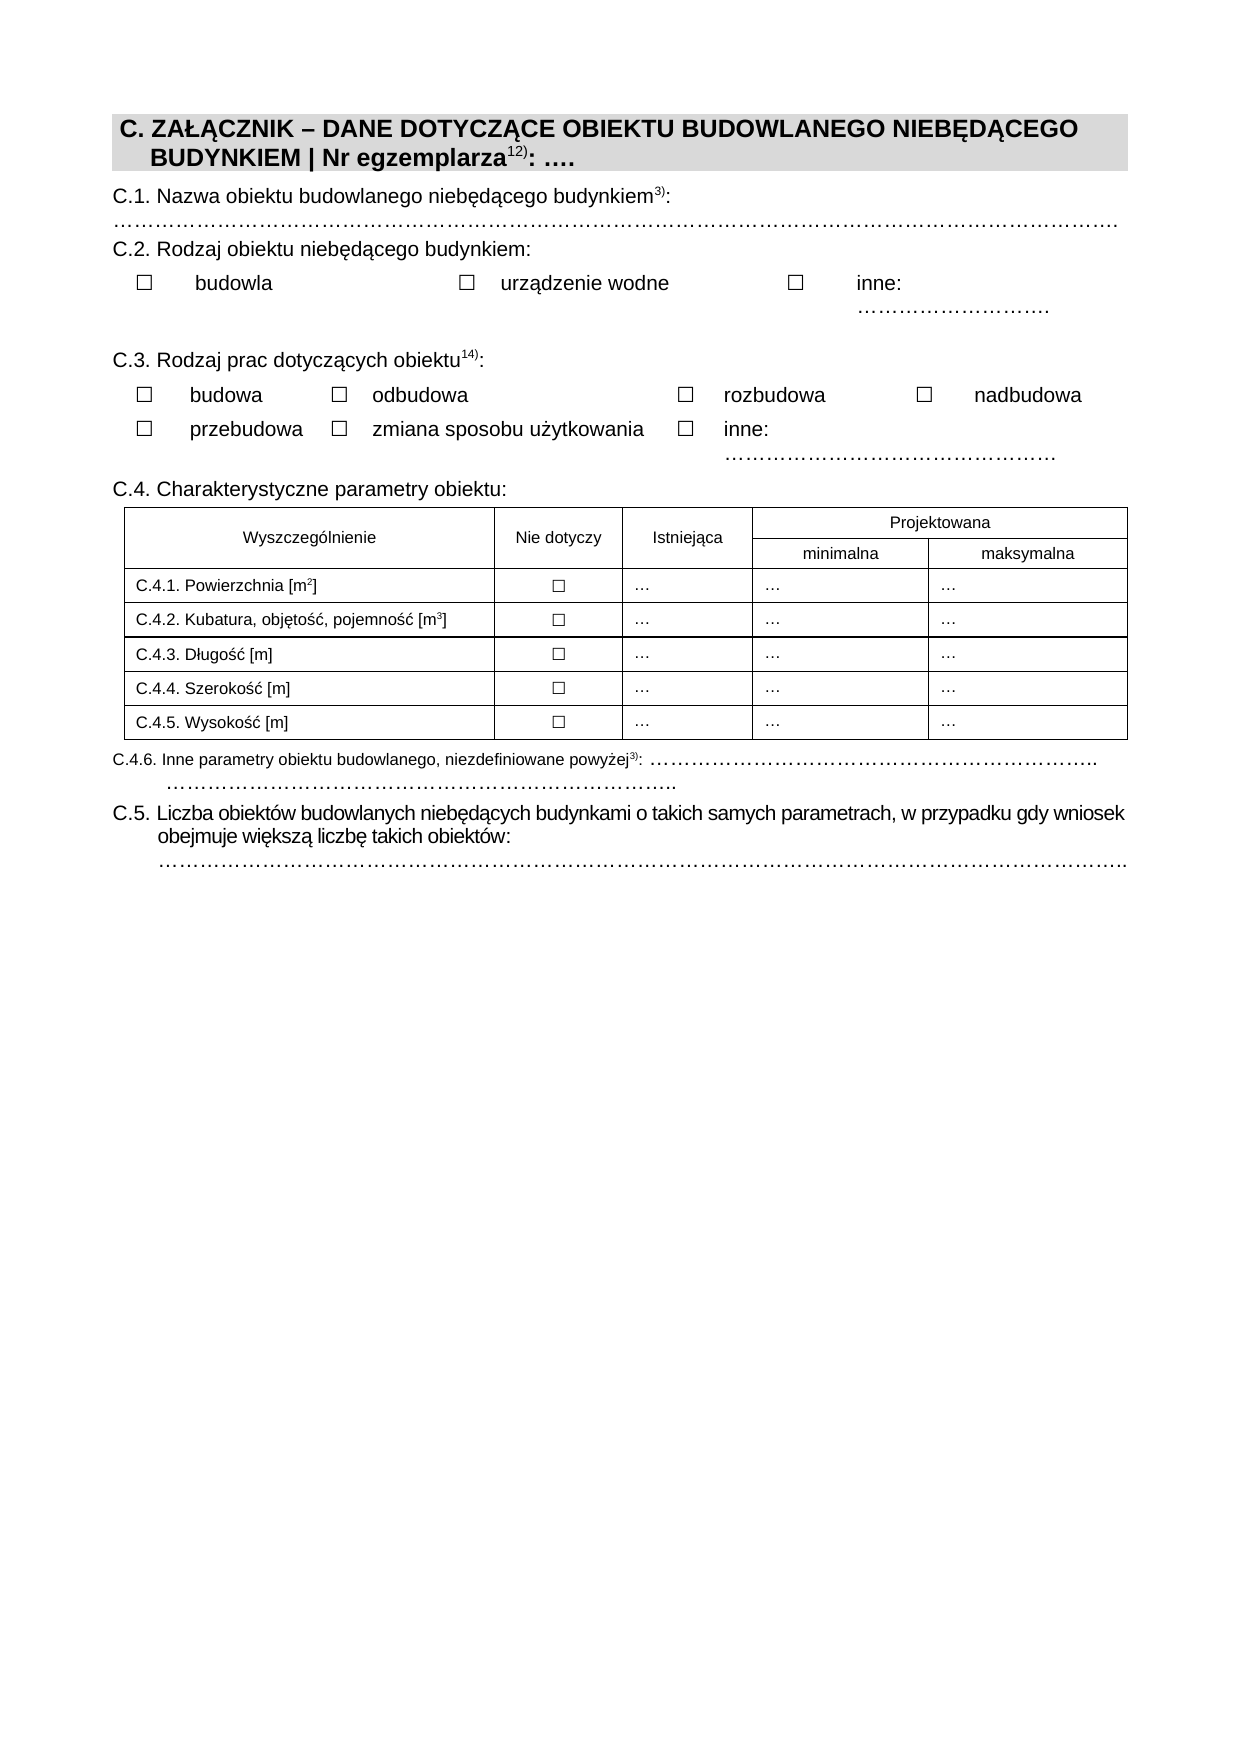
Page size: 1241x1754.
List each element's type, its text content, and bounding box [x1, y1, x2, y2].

table_header urządzenie wodne [489, 265, 775, 323]
table_cell … [753, 672, 928, 705]
table_cell … [929, 569, 1127, 602]
table_header budowa [178, 378, 318, 412]
table_cell C.4.3. Długość [m] [125, 638, 494, 671]
text C.2. Rodzaj obiektu niebędącego budynkiem: [112, 237, 1128, 261]
table_cell maksymalna [929, 539, 1127, 568]
subtitle C. ZAŁĄCZNIK – DANE DOTYCZĄCE OBIEKTU BUDOWLANEGO NIEBĘDĄCEGO BUDYNKIEM | Nr egzemplarza12): …. [112, 114, 1128, 171]
table_cell … [623, 706, 752, 739]
table_header Wyszczególnienie [125, 508, 494, 568]
table_cell … [753, 603, 928, 636]
table_cell [495, 672, 622, 705]
table_cell … [623, 569, 752, 602]
table_header rozbudowa [713, 378, 903, 412]
table_cell [495, 603, 622, 636]
table_header budowla [184, 265, 446, 323]
table_cell [495, 569, 622, 602]
table_cell C.4.4. Szerokość [m] [125, 672, 494, 705]
table_header Nie dotyczy [495, 508, 622, 568]
table_cell … [753, 569, 928, 602]
table_cell … [929, 706, 1127, 739]
table_cell … [623, 672, 752, 705]
text C.3. Rodzaj prac dotyczących obiektu14): [112, 347, 1128, 371]
table_header odbudowa [361, 378, 665, 412]
text C.5. Liczba obiektów budowlanych niebędących budynkami o takich samych parametrach, w przypadku gdy wniosek obejmuje większą liczbę takich obiektów: ………………………………………………………………………………………………………………………….. [112, 800, 1128, 872]
table_cell zmiana sposobu użytkowania [361, 412, 665, 470]
table_cell minimalna [753, 539, 928, 568]
table_header inne: ………………………. [845, 265, 1108, 323]
table_cell … [929, 638, 1127, 671]
text C.4. Charakterystyczne parametry obiektu: [112, 477, 1128, 501]
table_cell C.4.5. Wysokość [m] [125, 706, 494, 739]
table_cell … [753, 638, 928, 671]
table_header nadbudowa [963, 378, 1108, 412]
text C.1. Nazwa obiektu budowlanego niebędącego budynkiem3): ………………………………………………………………………………………………………………………………. [112, 184, 1128, 232]
table_header Projektowana [753, 508, 1127, 537]
table_cell inne: ………………………………………… [713, 412, 1108, 470]
table_cell … [623, 603, 752, 636]
table_cell C.4.1. Powierzchnia [m2] [125, 569, 494, 602]
table_cell C.4.2. Kubatura, objętość, pojemność [m3] [125, 603, 494, 636]
table_cell [495, 638, 622, 671]
table_cell … [929, 603, 1127, 636]
table_cell … [753, 706, 928, 739]
table_cell przebudowa [178, 412, 318, 470]
table_cell [495, 706, 622, 739]
table_cell … [929, 672, 1127, 705]
text C.4.6. Inne parametry obiektu budowlanego, niezdefiniowane powyżej3): ………………………………………………………..……………………………………………………………….. [112, 746, 1128, 794]
table_cell … [623, 638, 752, 671]
table_header Istniejąca [623, 508, 752, 568]
